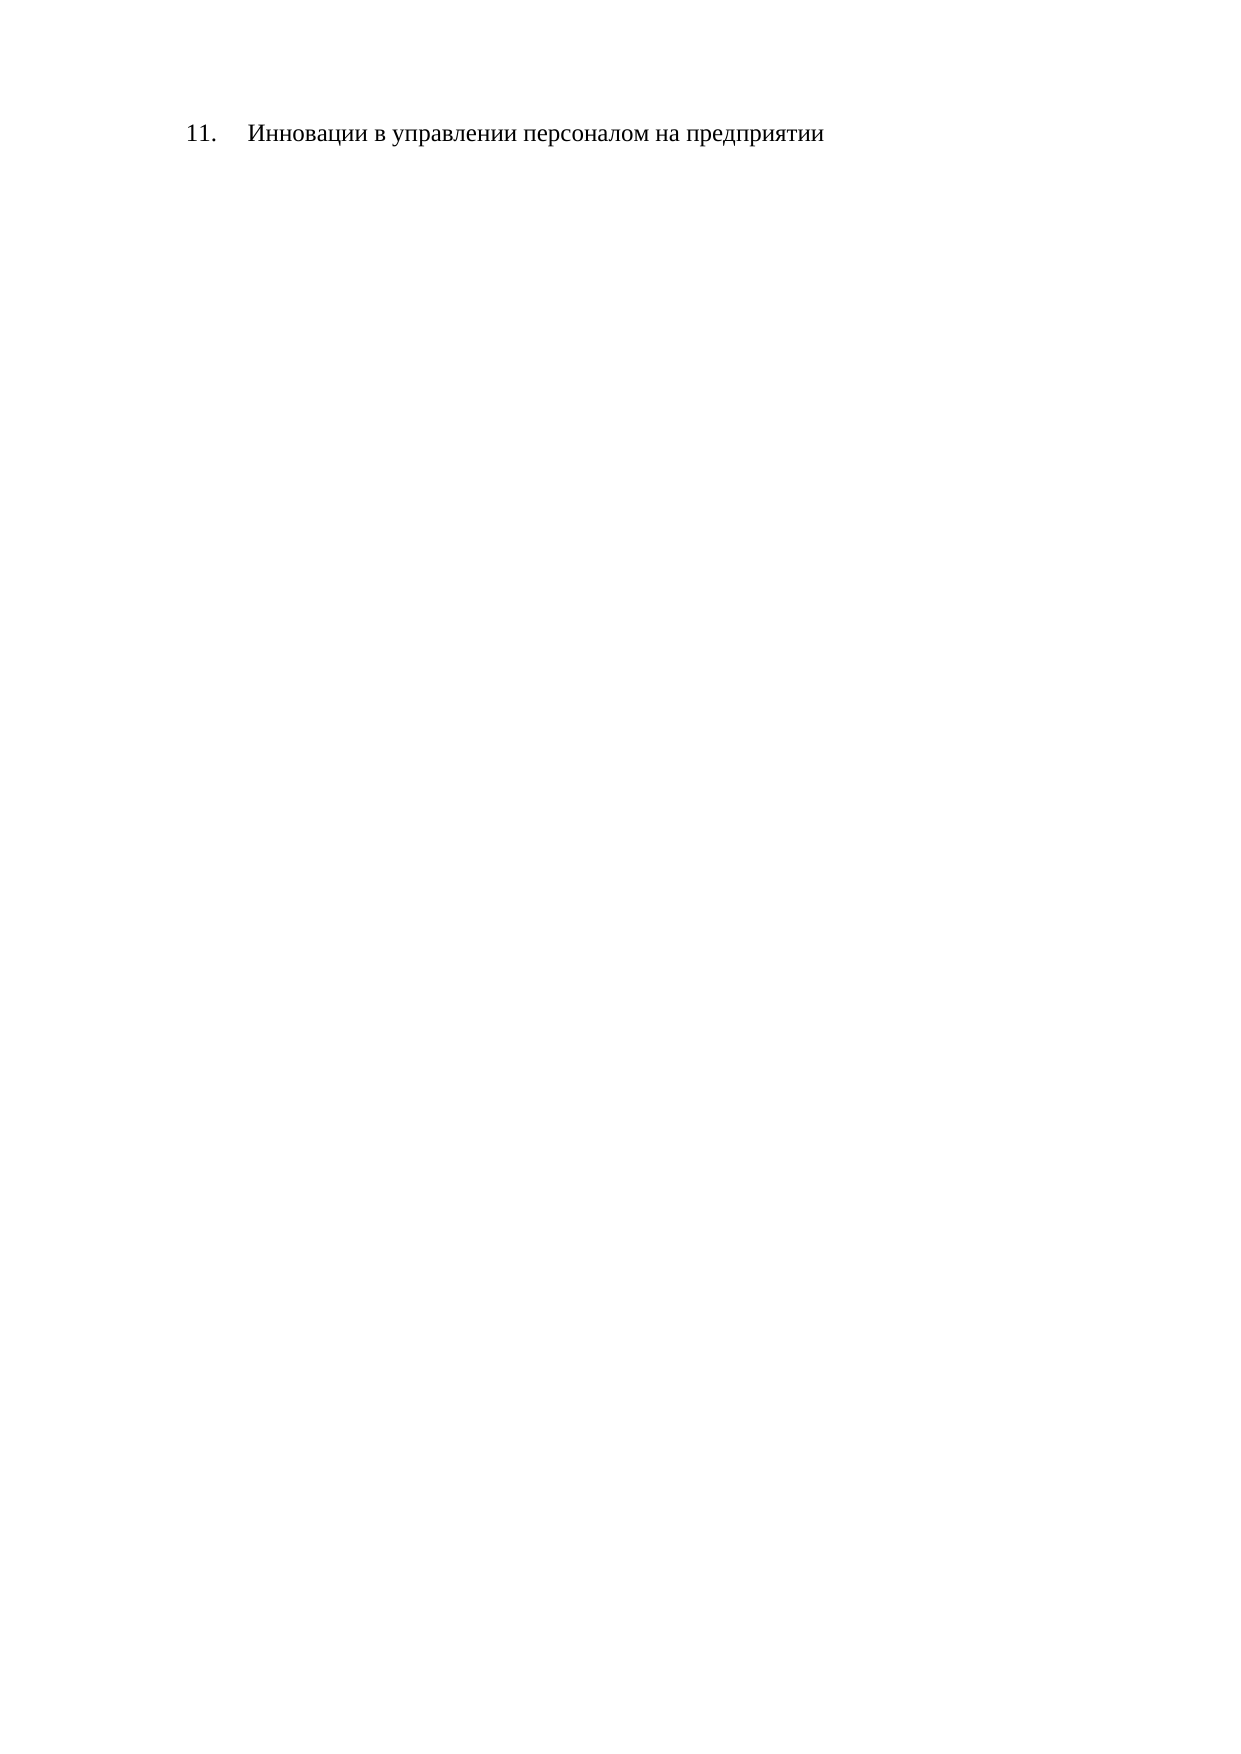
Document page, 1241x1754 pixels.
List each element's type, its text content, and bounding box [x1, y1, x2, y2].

table_cell 11. [166, 118, 236, 147]
table_cell Инновации в управлении персоналом на предприятии [236, 118, 1207, 147]
